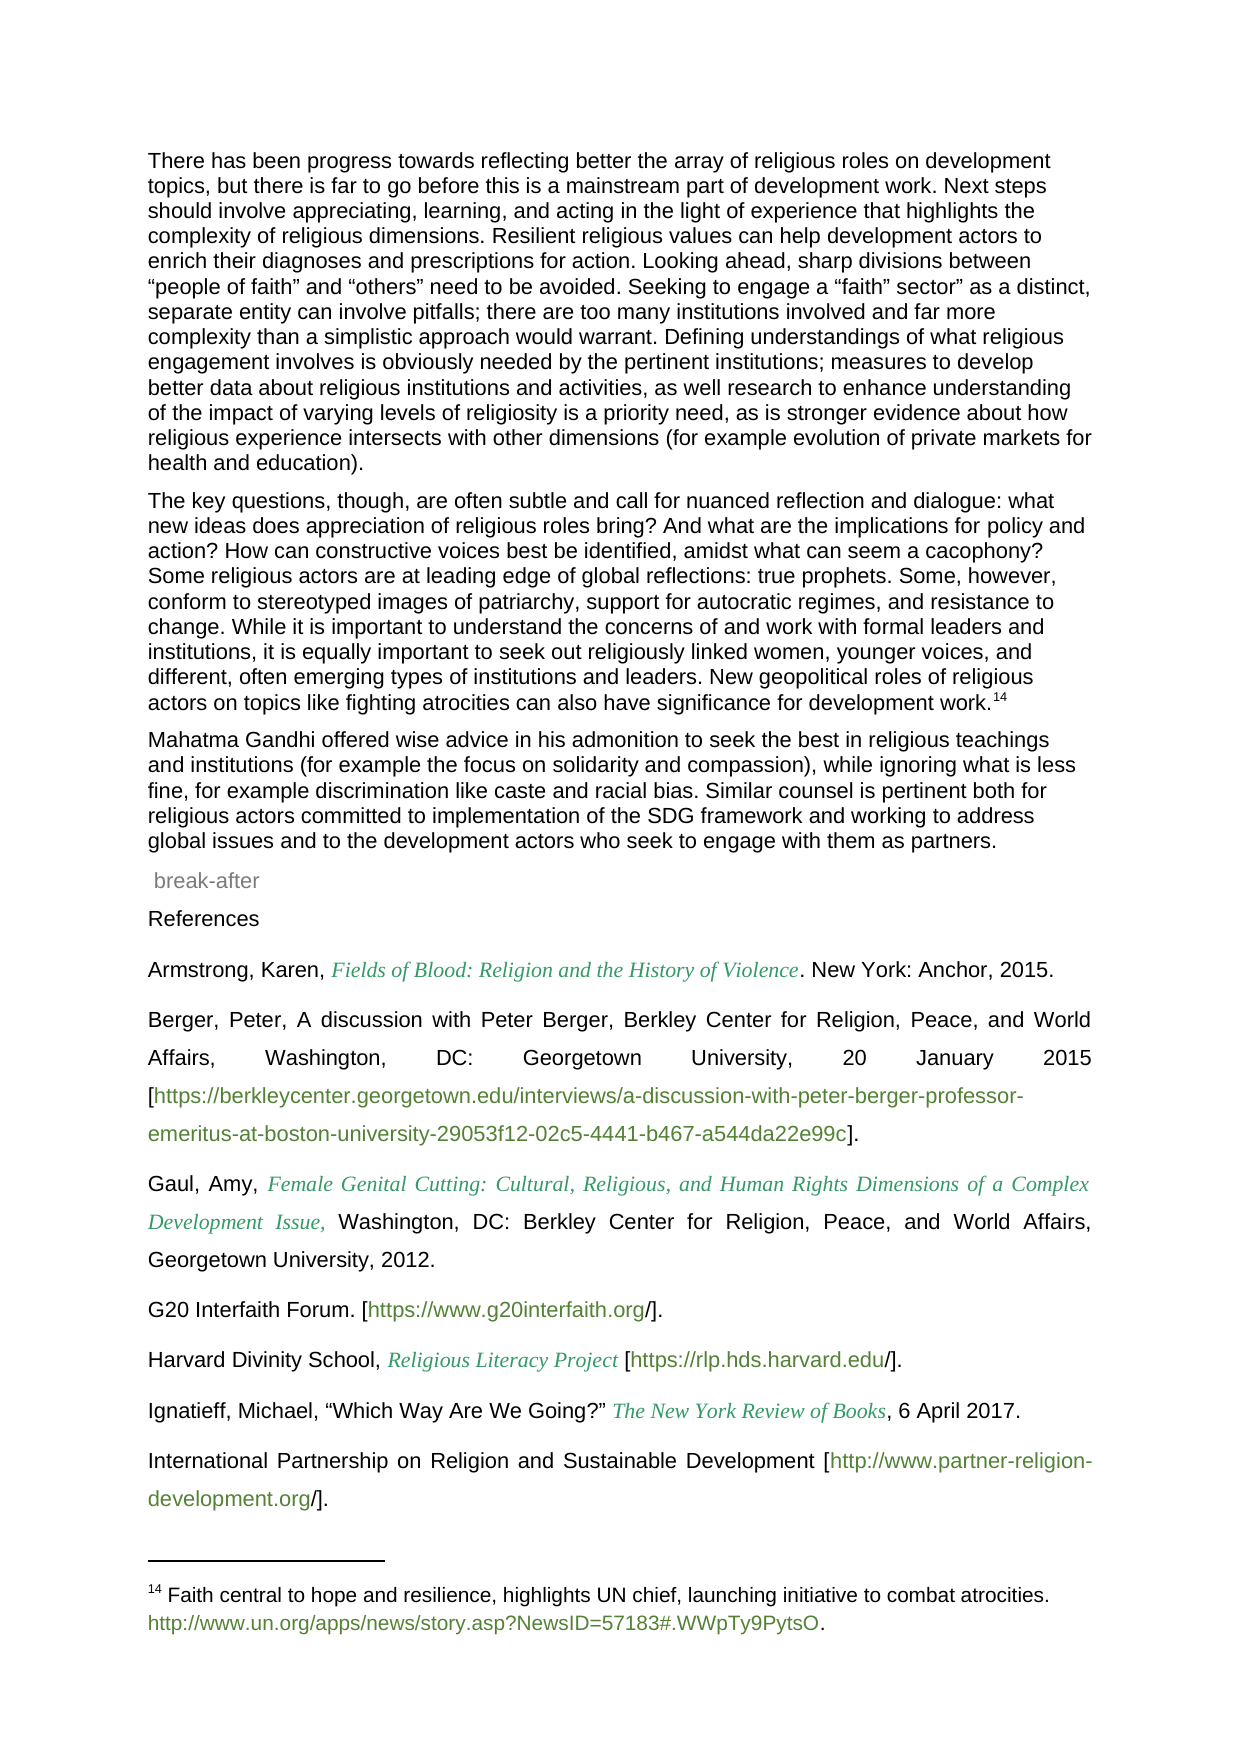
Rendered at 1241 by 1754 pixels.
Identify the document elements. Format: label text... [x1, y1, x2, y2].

text Gaul, Amy, Female Genital Cutting: Cultural, Religious, and Human Rights Dimensions of a Complex Development Issue, Washington, DC: Berkley Center for Religion, Peace, and World Affairs, Georgetown University, 2012. [148, 1171, 1093, 1272]
text G20 Interfaith Forum. [https://www.g20interfaith.org/]. [148, 1297, 1093, 1322]
text Berger, Peter, A discussion with Peter Berger, Berkley Center for Religion, Peace, and World Affairs, Washington, DC: Georgetown University, 20 January 2015 [https://berkleycenter.georgetown.edu/interviews/a-discussion-with-peter-berger-professor-emeritus-at-boston-university-29053f12-02c5-4441-b467-a544da22e99c]. [148, 1007, 1093, 1146]
text Harvard Divinity School, Religious Literacy Project [https://rlp.hds.harvard.edu/]. [148, 1347, 1093, 1373]
text References [148, 906, 1093, 932]
text break-after [148, 866, 1093, 894]
text The key questions, though, are often subtle and call for nuanced reflection and dialogue: what new ideas does appreciation of religious roles bring? And what are the implications for policy and action? How can constructive voices best be identified, amidst what can seem a cacophony? Some religious actors are at leading edge of global reflections: true prophets. Some, however, conform to stereotyped images of patriarchy, support for autocratic regimes, and resistance to change. While it is important to understand the concerns of and work with formal leaders and institutions, it is equally important to seek out religiously linked women, younger voices, and different, often emerging types of institutions and leaders. New geopolitical roles of religious actors on topics like fighting atrocities can also have significance for development work. [148, 488, 1093, 715]
text Mahatma Gandhi offered wise advice in his admonition to seek the best in religious teachings and institutions (for example the focus on solidarity and compassion), while ignoring what is less fine, for example discrimination like caste and racial bias. Similar counsel is pertinent both for religious actors committed to implementation of the SDG framework and working to address global issues and to the development actors who seek to engage with them as partners. [148, 727, 1093, 853]
text International Partnership on Religion and Sustainable Development [http://www.partner-religion-development.org/]. [148, 1448, 1093, 1511]
text Armstrong, Karen, Fields of Blood: Religion and the History of Violence. New York: Anchor, 2015. [148, 957, 1093, 982]
text There has been progress towards reflecting better the array of religious roles on development topics, but there is far to go before this is a mainstream part of development work. Next steps should involve appreciating, learning, and acting in the light of experience that highlights the complexity of religious dimensions. Resilient religious values can help development actors to enrich their diagnoses and prescriptions for action. Looking ahead, sharp divisions between “people of faith” and “others” need to be avoided. Seeking to engage a “faith” sector” as a distinct, separate entity can involve pitfalls; there are too many institutions involved and far more complexity than a simplistic approach would warrant. Defining understandings of what religious engagement involves is obviously needed by the pertinent institutions; measures to develop better data about religious institutions and activities, as well research to enhance understanding of the impact of varying levels of religiosity is a priority need, as is stronger evidence about how religious experience intersects with other dimensions (for example evolution of private markets for health and education). [148, 148, 1093, 475]
text Ignatieff, Michael, “Which Way Are We Going?” The New York Review of Books, 6 April 2017. [148, 1398, 1093, 1423]
